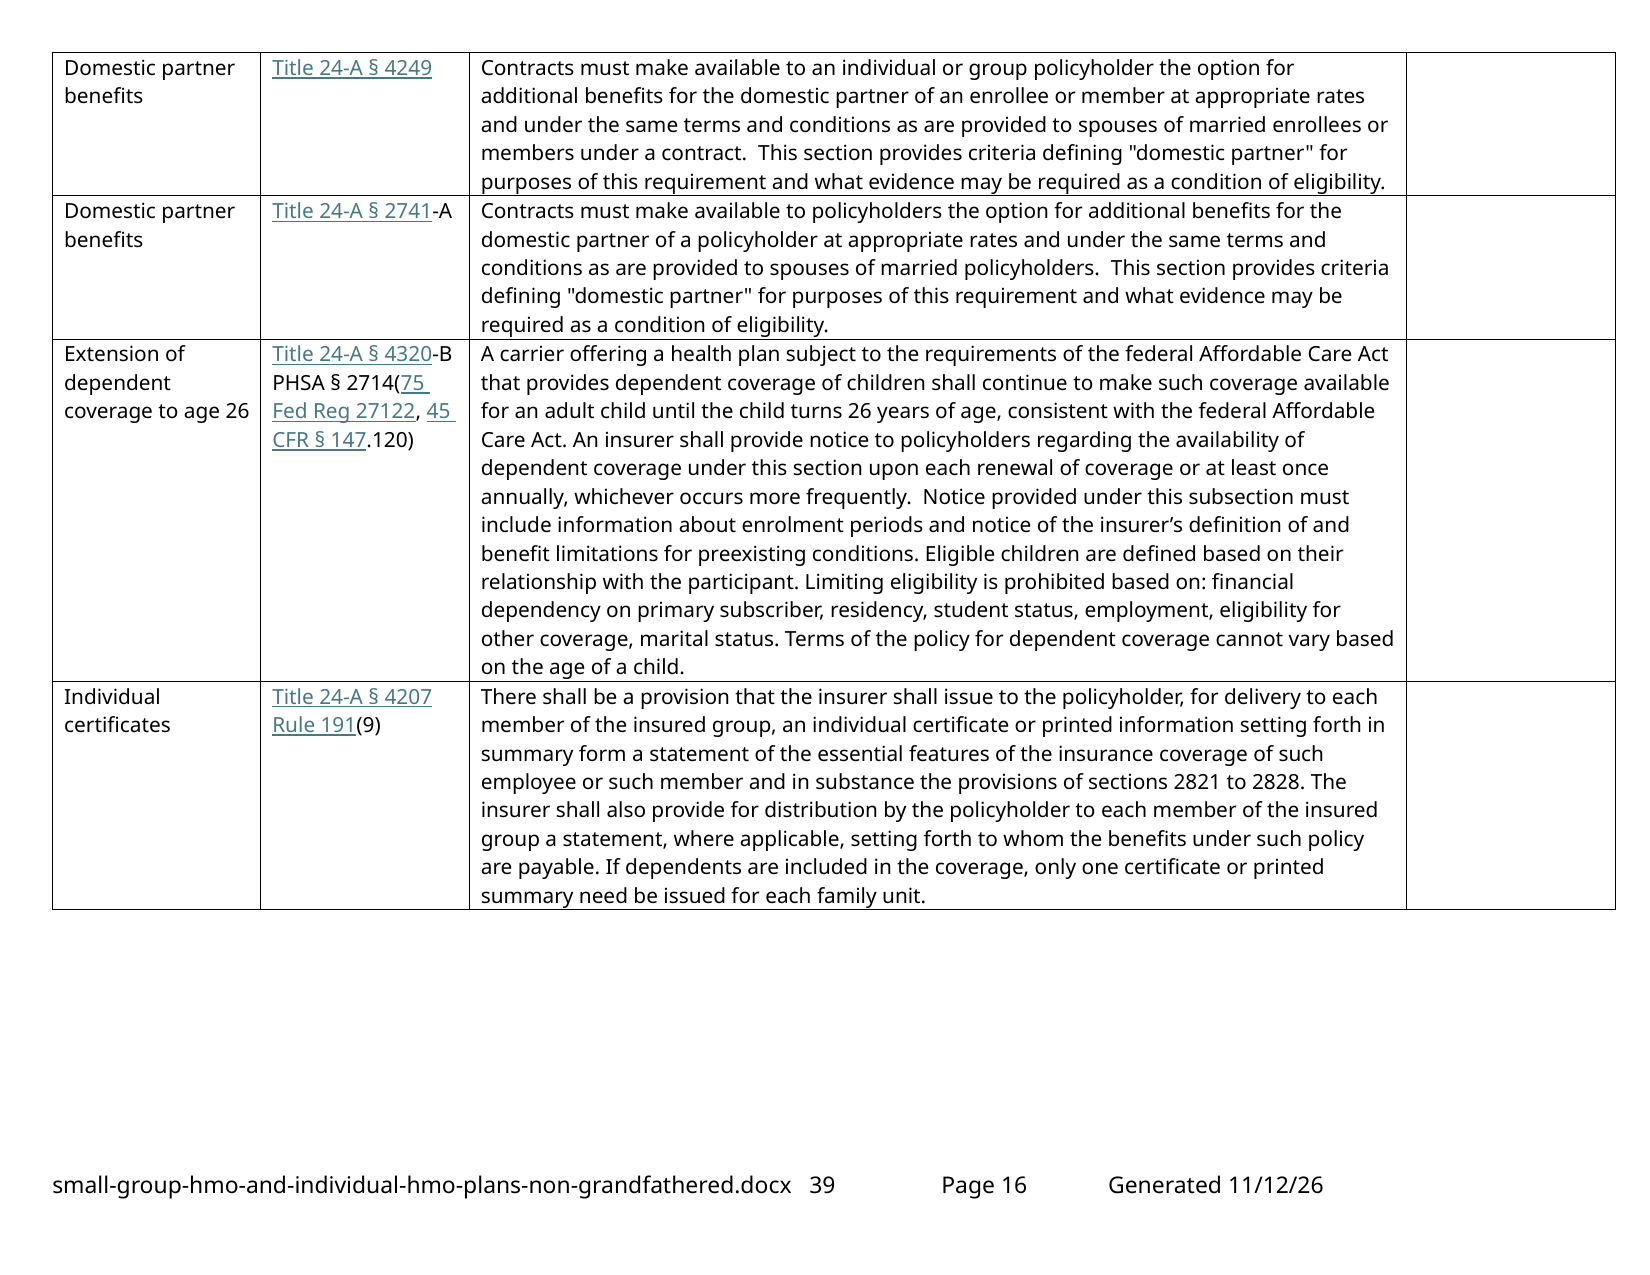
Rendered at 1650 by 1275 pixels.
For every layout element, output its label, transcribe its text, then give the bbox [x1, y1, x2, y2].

table_cell Title 24-A § 4207 Rule 191(9) [261, 682, 469, 909]
table_cell [1407, 340, 1615, 681]
table_cell [1407, 53, 1615, 195]
table_cell [1407, 196, 1615, 338]
table_cell Individual certificates [53, 682, 260, 909]
table_cell Title 24-A § 4249 [261, 53, 469, 195]
table_cell Contracts must make available to an individual or group policyholder the option for additional benefits for the domestic partner of an enrollee or member at appropriate rates and under the same terms and conditions as are provided to spouses of married enrollees or members under a contract. This section provides criteria defining "domestic partner" for purposes of this requirement and what evidence may be required as a condition of eligibility. [470, 53, 1406, 195]
table_cell There shall be a provision that the insurer shall issue to the policyholder, for delivery to each member of the insured group, an individual certificate or printed information setting forth in summary form a statement of the essential features of the insurance coverage of such employee or such member and in substance the provisions of sections 2821 to 2828. The insurer shall also provide for distribution by the policyholder to each member of the insured group a statement, where applicable, setting forth to whom the benefits under such policy are payable. If dependents are included in the coverage, only one certificate or printed summary need be issued for each family unit. [470, 682, 1406, 909]
table_cell Title 24-A § 2741-A [261, 196, 469, 338]
table_cell Domestic partner benefits [53, 196, 260, 338]
table_cell A carrier offering a health plan subject to the requirements of the federal Affordable Care Act that provides dependent coverage of children shall continue to make such coverage available for an adult child until the child turns 26 years of age, consistent with the federal Affordable Care Act. An insurer shall provide notice to policyholders regarding the availability of dependent coverage under this section upon each renewal of coverage or at least once annually, whichever occurs more frequently. Notice provided under this subsection must include information about enrolment periods and notice of the insurer’s definition of and benefit limitations for preexisting conditions. Eligible children are defined based on their relationship with the participant. Limiting eligibility is prohibited based on: financial dependency on primary subscriber, residency, student status, employment, eligibility for other coverage, marital status. Terms of the policy for dependent coverage cannot vary based on the age of a child. [470, 340, 1406, 681]
table_cell Domestic partner benefits [53, 53, 260, 195]
table_cell Extension of dependent coverage to age 26 [53, 340, 260, 681]
table_cell Title 24-A § 4320-B PHSA § 2714(75 Fed Reg 27122, 45 CFR § 147.120) [261, 340, 469, 681]
table_cell [1407, 682, 1615, 909]
table_cell Contracts must make available to policyholders the option for additional benefits for the domestic partner of a policyholder at appropriate rates and under the same terms and conditions as are provided to spouses of married policyholders. This section provides criteria defining "domestic partner" for purposes of this requirement and what evidence may be required as a condition of eligibility. [470, 196, 1406, 338]
